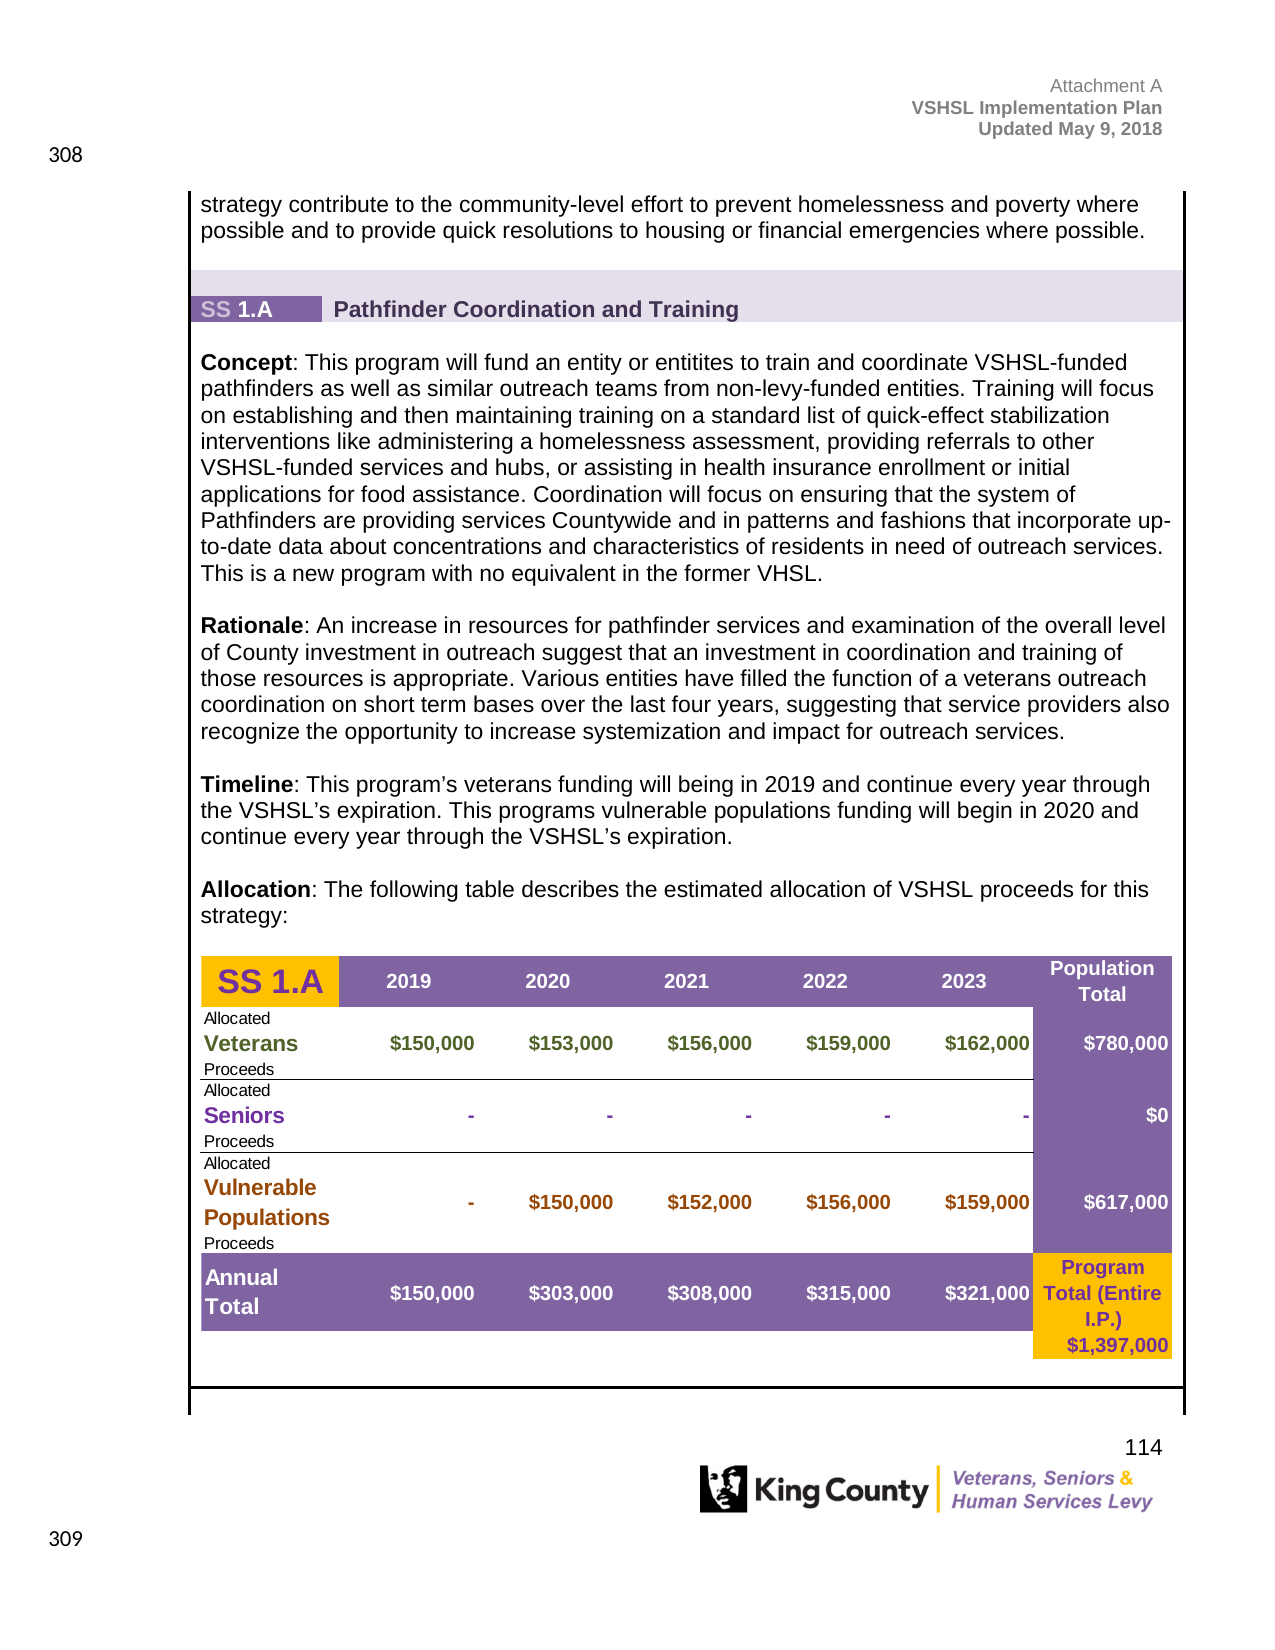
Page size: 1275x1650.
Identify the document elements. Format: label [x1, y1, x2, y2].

picture [700, 1460, 1163, 1524]
